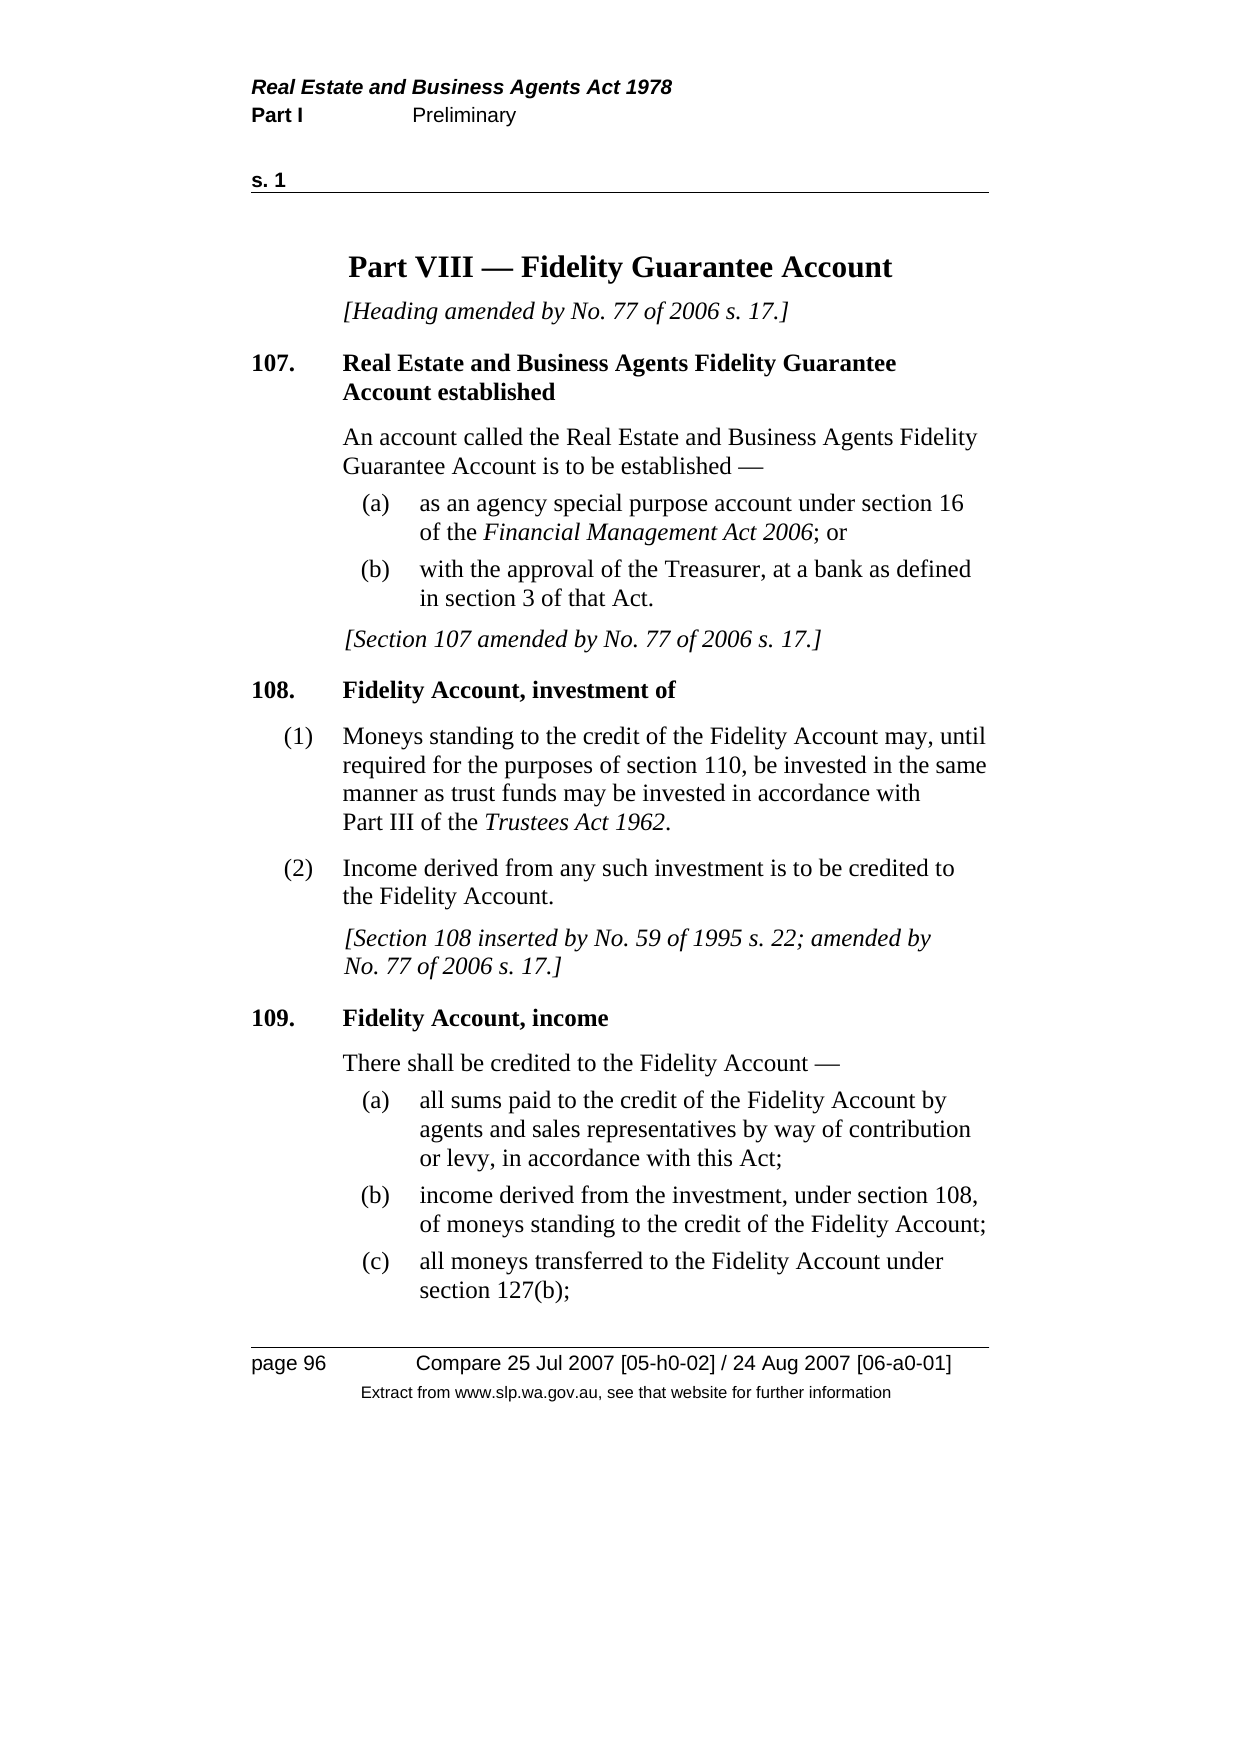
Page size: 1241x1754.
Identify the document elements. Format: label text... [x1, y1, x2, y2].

text (b) income derived from the investment, under section 108, of moneys standing to the credit of the Fidelity Account; [251, 1180, 989, 1238]
text [Section 107 amended by No. 77 of 2006 s. 17.] [251, 624, 989, 653]
subtitle Part VIII — Fidelity Guarantee Account [251, 248, 989, 284]
text (1) Moneys standing to the credit of the Fidelity Account may, until required for the purposes of section 110, be invested in the same manner as trust funds may be invested in accordance with Part III of the Trustees Act 1962. [251, 721, 989, 836]
subtitle 107. Real Estate and Business Agents Fidelity Guarantee Account established [251, 348, 989, 406]
text (2) Income derived from any such investment is to be credited to the Fidelity Account. [251, 853, 989, 910]
text (a) as an agency special purpose account under section 16 of the Financial Management Act 2006; or [251, 488, 989, 546]
text There shall be credited to the Fidelity Account — [251, 1048, 989, 1077]
subtitle 108. Fidelity Account, investment of [251, 676, 989, 704]
subtitle 109. Fidelity Account, income [251, 1003, 989, 1032]
text (a) all sums paid to the credit of the Fidelity Account by agents and sales representatives by way of contribution or levy, in accordance with this Act; [251, 1086, 989, 1172]
text An account called the Real Estate and Business Agents Fidelity Guarantee Account is to be established — [251, 422, 989, 480]
subtitle [Heading amended by No. 77 of 2006 s. 17.] [251, 296, 989, 325]
text (c) all moneys transferred to the Fidelity Account under section 127(b); [251, 1246, 989, 1303]
text [Section 108 inserted by No. 59 of 1995 s. 22; amended by No. 77 of 2006 s. 17.] [251, 923, 989, 980]
text (b) with the approval of the Treasurer, at a bank as defined in section 3 of that Act. [251, 554, 989, 611]
